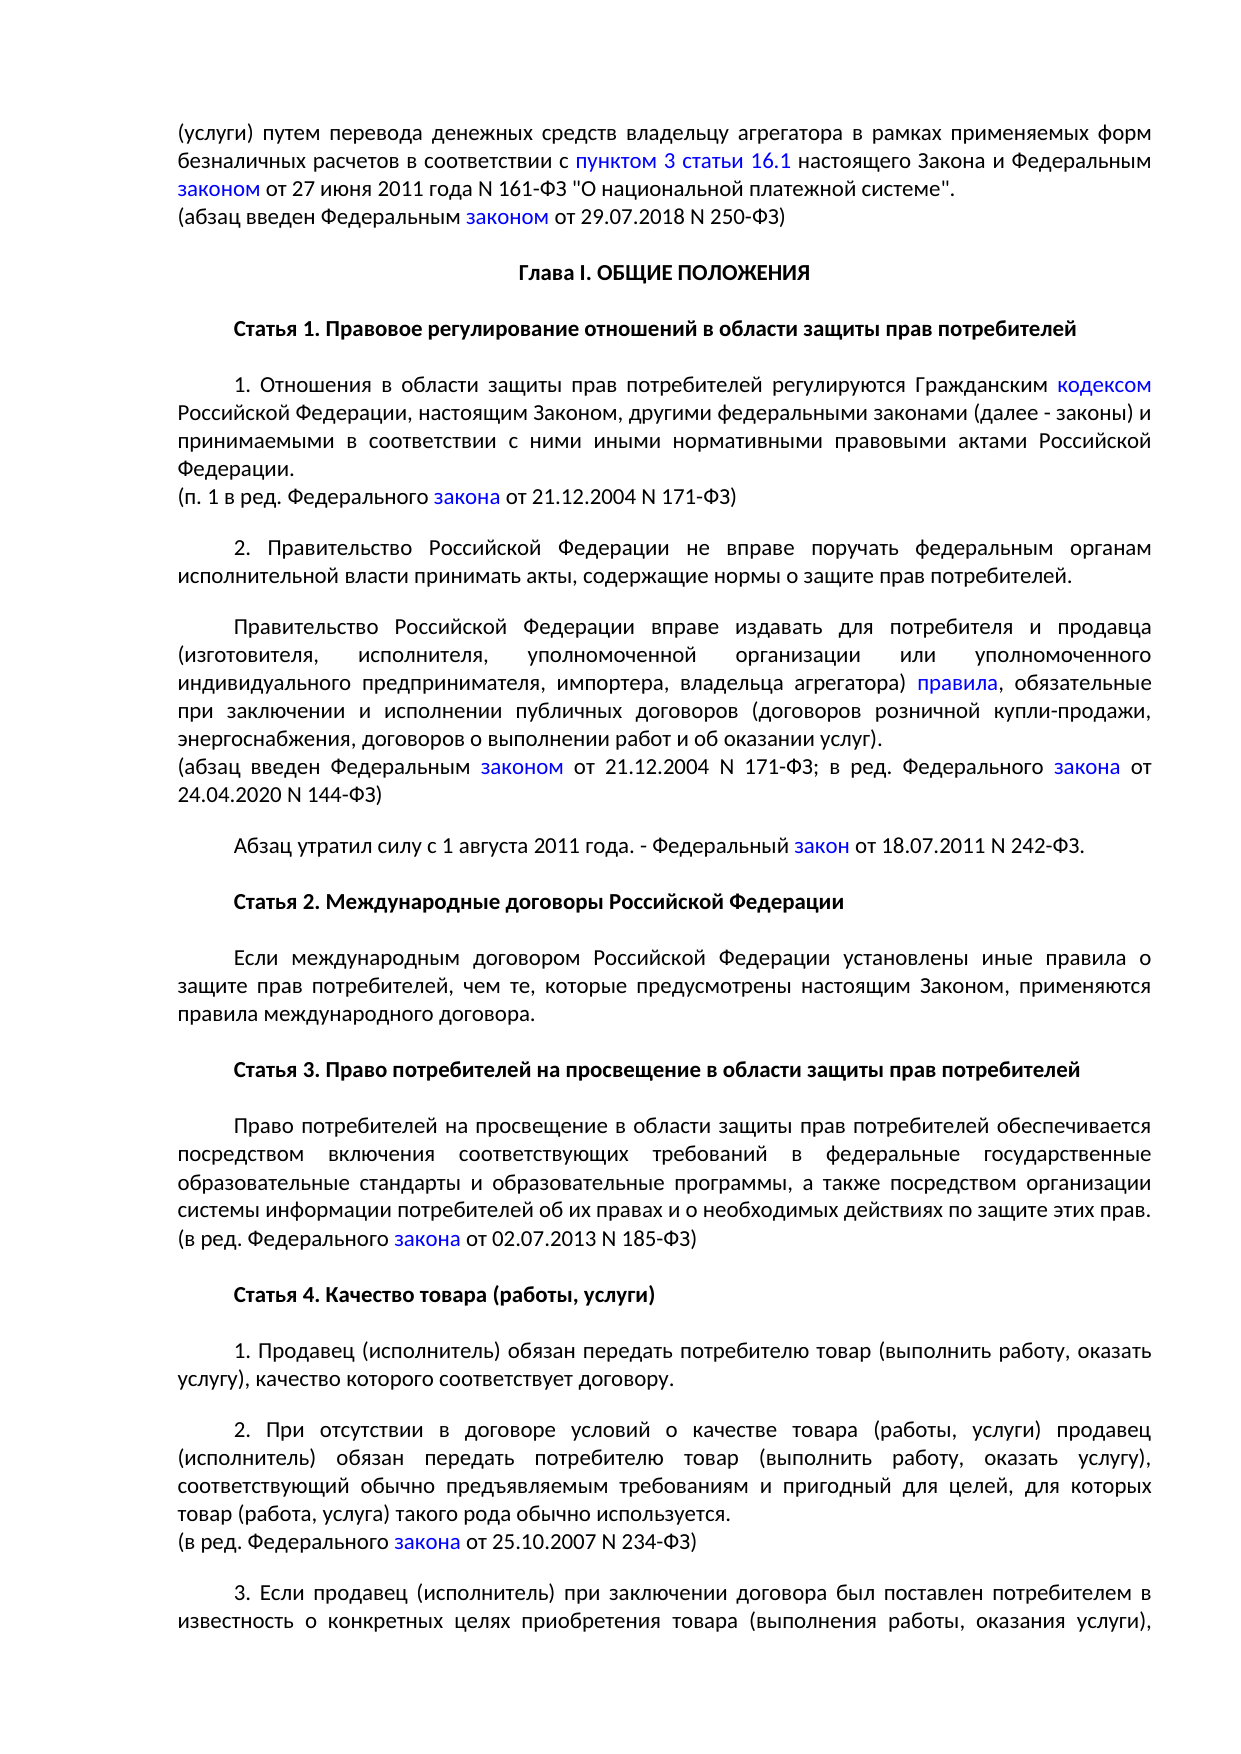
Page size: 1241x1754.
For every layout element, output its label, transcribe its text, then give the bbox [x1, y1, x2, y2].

text Право потребителей на просвещение в области защиты прав потребителей обеспечивается посредством включения соответствующих требований в федеральные государственные образовательные стандарты и образовательные программы, а также посредством организации системы информации потребителей об их правах и о необходимых действиях по защите этих прав. [177, 1112, 1152, 1224]
text (абзац введен Федеральным законом от 21.12.2004 N 171-ФЗ; в ред. Федерального закона от 24.04.2020 N 144-ФЗ) [177, 752, 1152, 808]
text (п. 1 в ред. Федерального закона от 21.12.2004 N 171-ФЗ) [177, 482, 1152, 510]
text Если международным договором Российской Федерации установлены иные правила о защите прав потребителей, чем те, которые предусмотрены настоящим Законом, применяются правила международного договора. [177, 943, 1152, 1027]
title Статья 4. Качество товара (работы, услуги) [177, 1280, 1152, 1308]
title Статья 1. Правовое регулирование отношений в области защиты прав потребителей [177, 314, 1152, 342]
text 1. Отношения в области защиты прав потребителей регулируются Гражданским кодексом Российской Федерации, настоящим Законом, другими федеральными законами (далее - законы) и принимаемыми в соответствии с ними иными нормативными правовыми актами Российской Федерации. [177, 370, 1152, 482]
text 1. Продавец (исполнитель) обязан передать потребителю товар (выполнить работу, оказать услугу), качество которого соответствует договору. [177, 1336, 1152, 1392]
text (в ред. Федерального закона от 25.10.2007 N 234-ФЗ) [177, 1527, 1152, 1555]
title Глава I. ОБЩИЕ ПОЛОЖЕНИЯ [177, 258, 1152, 286]
text (в ред. Федерального закона от 02.07.2013 N 185-ФЗ) [177, 1224, 1152, 1252]
text 2. Правительство Российской Федерации не вправе поручать федеральным органам исполнительной власти принимать акты, содержащие нормы о защите прав потребителей. [177, 533, 1152, 589]
text Абзац утратил силу с 1 августа 2011 года. - Федеральный закон от 18.07.2011 N 242-ФЗ. [177, 831, 1152, 859]
title Статья 2. Международные договоры Российской Федерации [177, 887, 1152, 915]
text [177, 1578, 1152, 1634]
text 2. При отсутствии в договоре условий о качестве товара (работы, услуги) продавец (исполнитель) обязан передать потребителю товар (выполнить работу, оказать услугу), соответствующий обычно предъявляемым требованиям и пригодный для целей, для которых товар (работа, услуга) такого рода обычно используется. [177, 1415, 1152, 1527]
text Правительство Российской Федерации вправе издавать для потребителя и продавца (изготовителя, исполнителя, уполномоченной организации или уполномоченного индивидуального предпринимателя, импортера, владельца агрегатора) правила, обязательные при заключении и исполнении публичных договоров (договоров розничной купли-продажи, энергоснабжения, договоров о выполнении работ и об оказании услуг). [177, 612, 1152, 752]
title Статья 3. Право потребителей на просвещение в области защиты прав потребителей [177, 1056, 1152, 1083]
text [177, 118, 1152, 202]
text (абзац введен Федеральным законом от 29.07.2018 N 250-ФЗ) [177, 202, 1152, 230]
